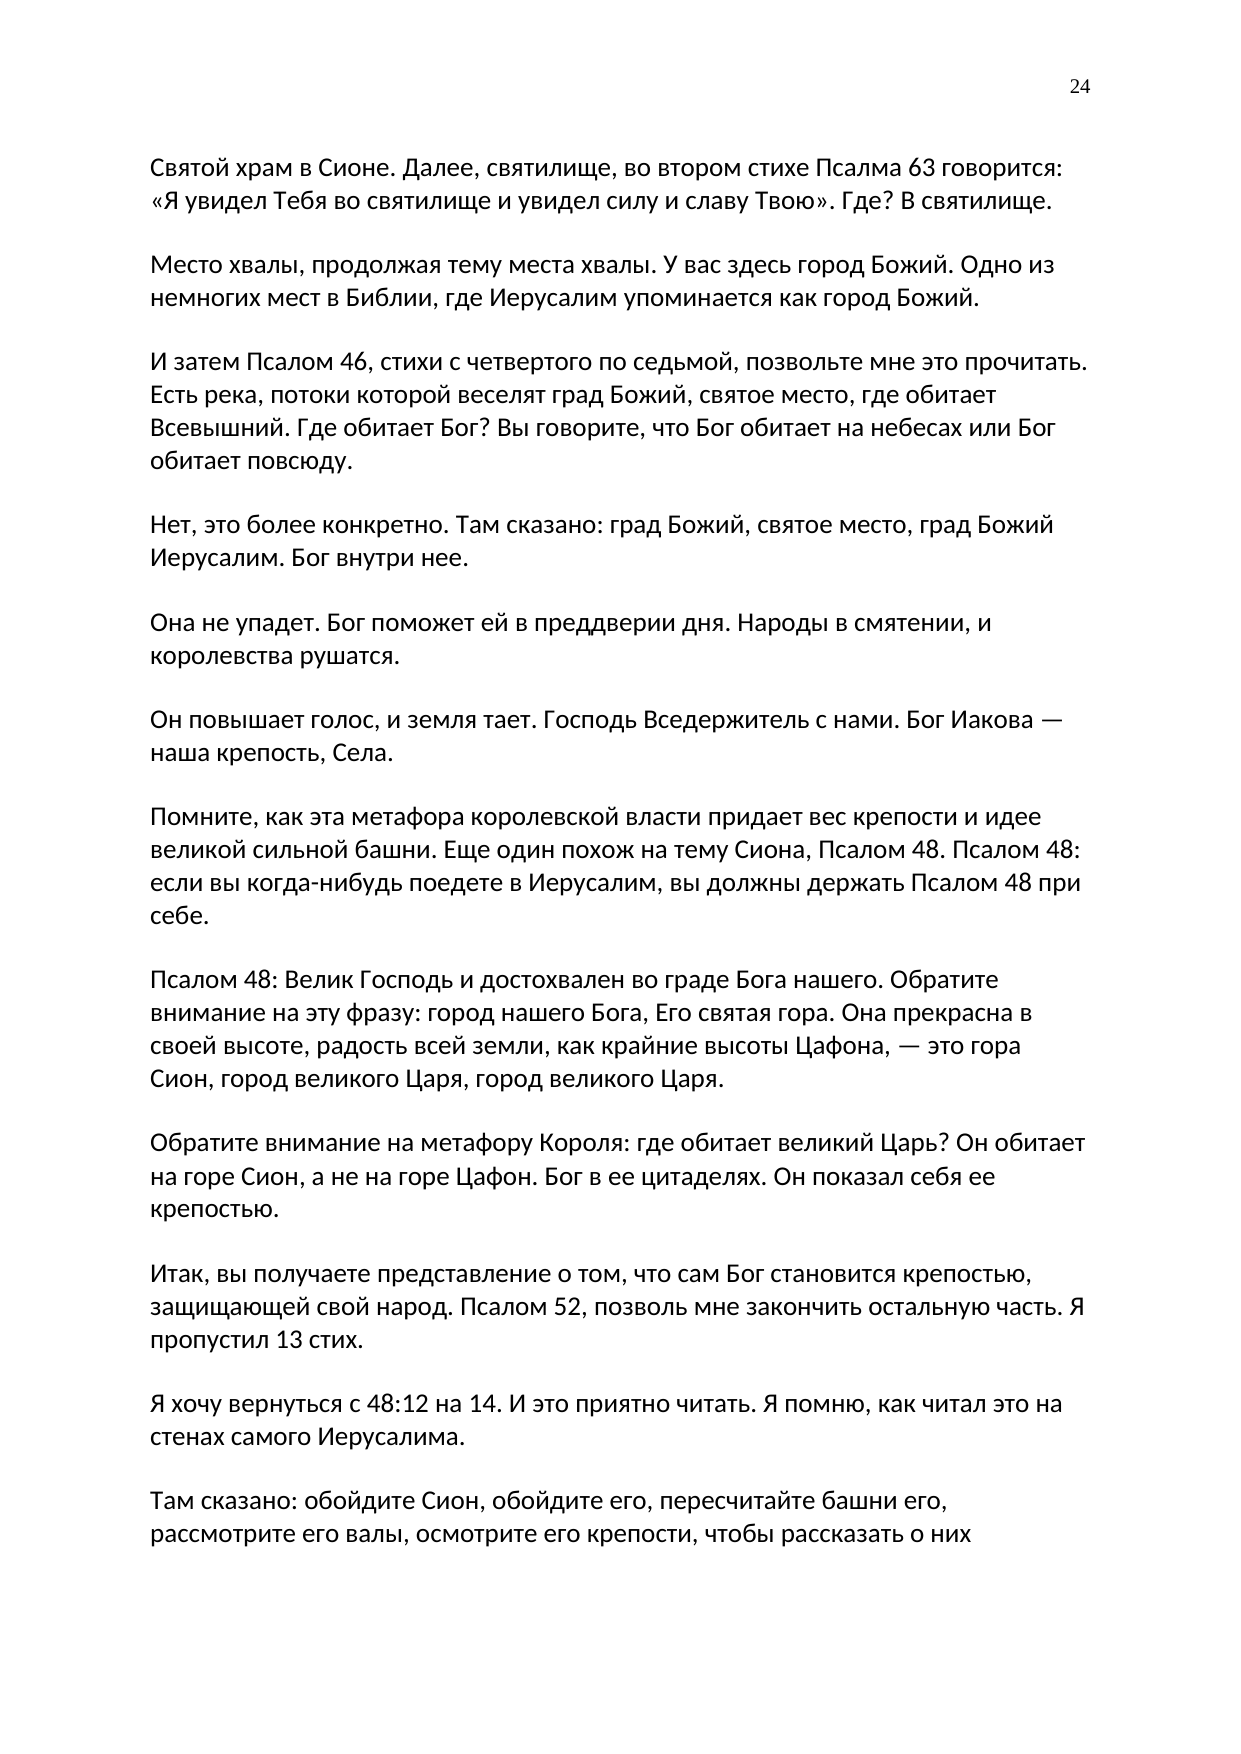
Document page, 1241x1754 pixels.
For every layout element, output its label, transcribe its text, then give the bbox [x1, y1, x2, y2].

text Он повышает голос, и земля тает. Господь Вседержитель с нами. Бог Иакова — наша крепость, Села. [150, 702, 1090, 768]
text Она не упадет. Бог поможет ей в преддверии дня. Народы в смятении, и королевства рушатся. [150, 605, 1090, 671]
text Помните, как эта метафора королевской власти придает вес крепости и идее великой сильной башни. Еще один похож на тему Сиона, Псалом 48. Псалом 48: если вы когда-нибудь поедете в Иерусалим, вы должны держать Псалом 48 при себе. [150, 799, 1090, 931]
text И затем Псалом 46, стихи с четвертого по седьмой, позвольте мне это прочитать. Есть река, потоки которой веселят град Божий, святое место, где обитает Всевышний. Где обитает Бог? Вы говорите, что Бог обитает на небесах или Бог обитает повсюду. [150, 344, 1090, 476]
text Обратите внимание на метафору Короля: где обитает великий Царь? Он обитает на горе Сион, а не на горе Цафон. Бог в ее цитаделях. Он показал себя ее крепостью. [150, 1126, 1090, 1225]
text Нет, это более конкретно. Там сказано: град Божий, святое место, град Божий Иерусалим. Бог внутри нее. [150, 508, 1090, 574]
text Итак, вы получаете представление о том, что сам Бог становится крепостью, защищающей свой народ. Псалом 52, позволь мне закончить остальную часть. Я пропустил 13 стих. [150, 1256, 1090, 1355]
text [150, 1483, 1090, 1549]
text Я хочу вернуться с 48:12 на 14. И это приятно читать. Я помню, как читал это на стенах самого Иерусалима. [150, 1386, 1090, 1452]
text Место хвалы, продолжая тему места хвалы. У вас здесь город Божий. Одно из немногих мест в Библии, где Иерусалим упоминается как город Божий. [150, 247, 1090, 313]
text Святой храм в Сионе. Далее, святилище, во втором стихе Псалма 63 говорится: «Я увидел Тебя во святилище и увидел силу и славу Твою». Где? В святилище. [150, 150, 1090, 216]
text Псалом 48: Велик Господь и достохвален во граде Бога нашего. Обратите внимание на эту фразу: город нашего Бога, Его святая гора. Она прекрасна в своей высоте, радость всей земли, как крайние высоты Цафона, — это гора Сион, город великого Царя, город великого Царя. [150, 962, 1090, 1094]
